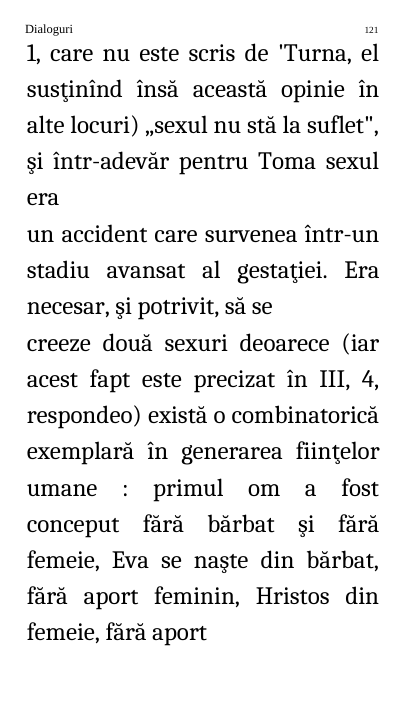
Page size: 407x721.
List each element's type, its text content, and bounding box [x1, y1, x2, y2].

text creeze două sexuri deoarece (iar acest fapt este precizat în III, 4, respondeo) există o combinatorică exemplară în generarea fiinţelor umane : primul om a fost conceput fără bărbat şi fără femeie, Eva se naşte din bărbat, fără aport feminin, Hristos din femeie, fără aport [27, 329, 379, 647]
text un accident care survenea într-un stadiu avansat al gestaţiei. Era necesar, şi potrivit, să se [27, 220, 379, 321]
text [27, 39, 379, 212]
